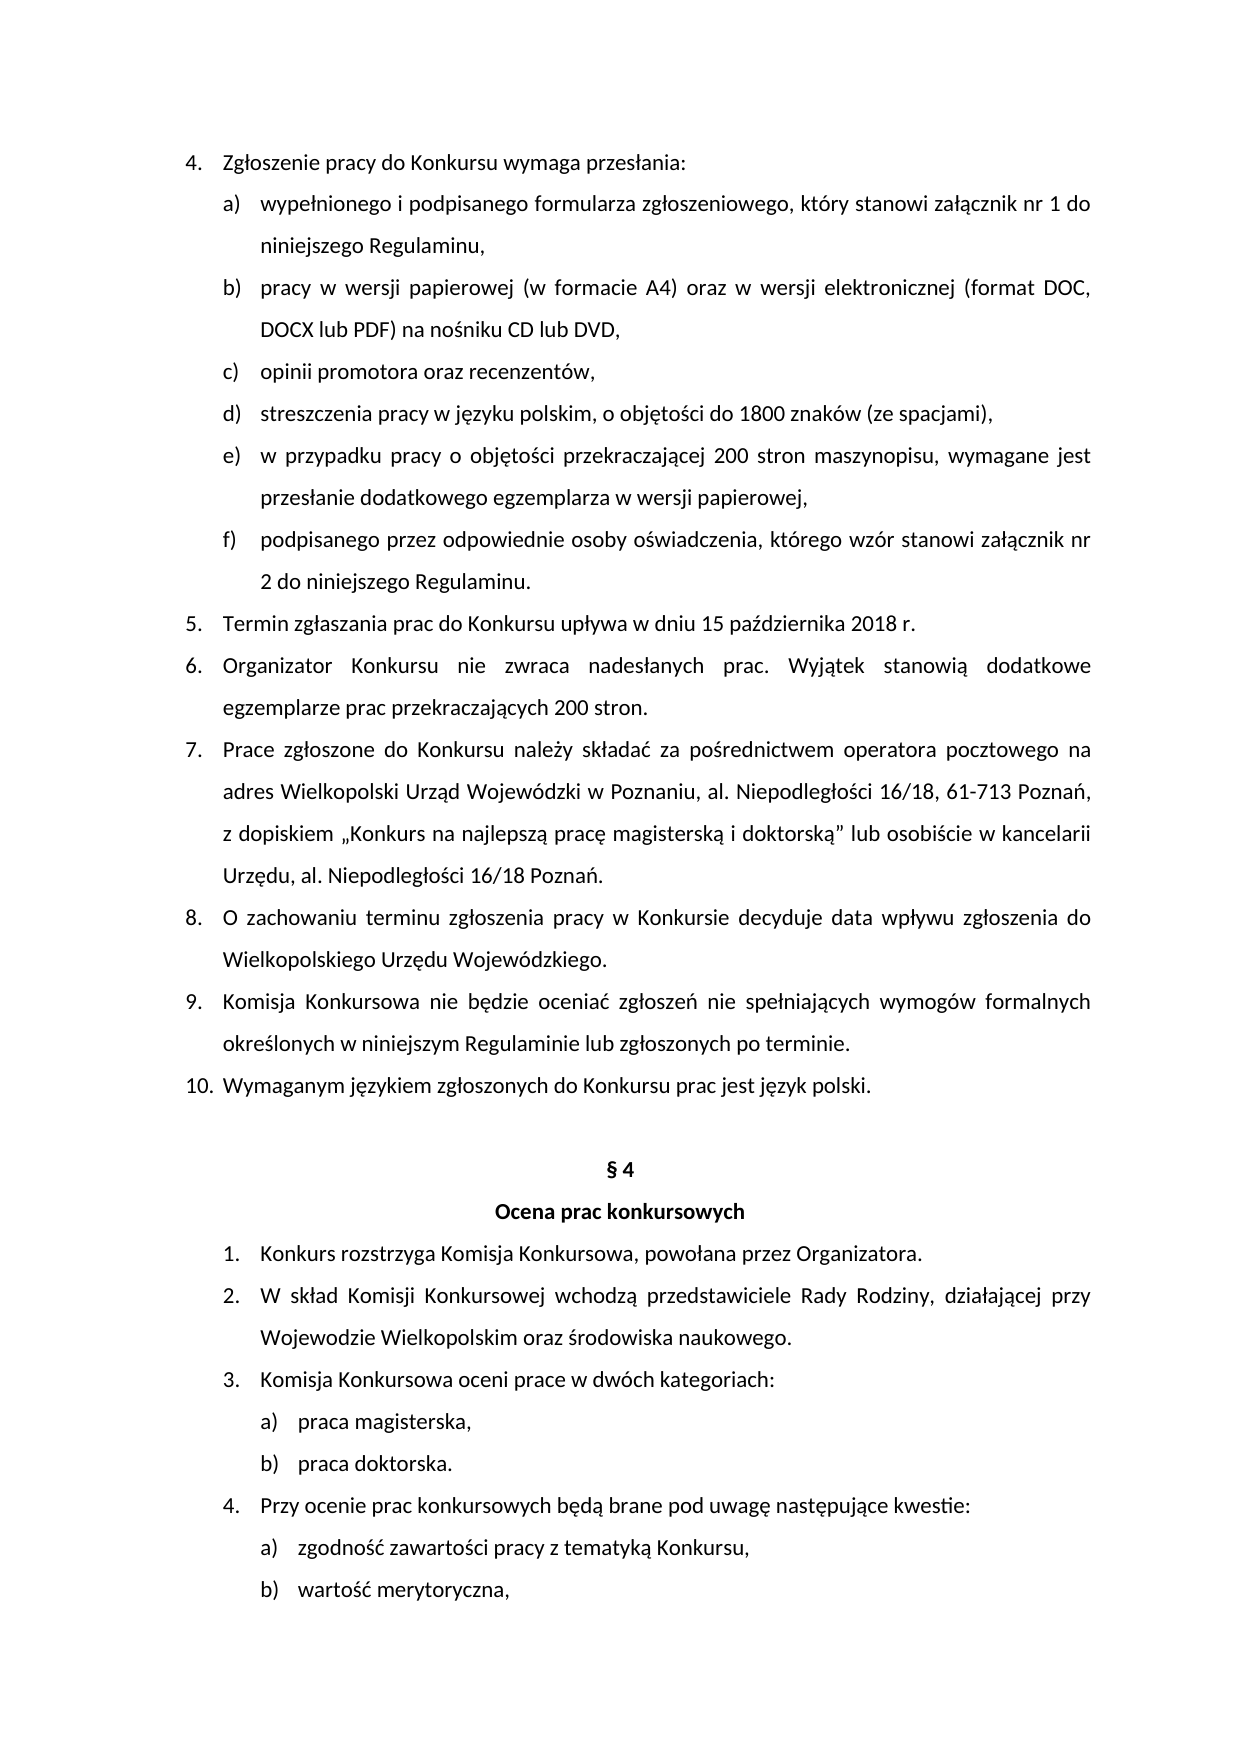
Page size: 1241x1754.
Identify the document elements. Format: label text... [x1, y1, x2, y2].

list Zgłoszenie pracy do Konkursu wymaga przesłania: [185, 148, 1093, 176]
list Organizator Konkursu nie zwraca nadesłanych prac. Wyjątek stanowią dodatkowe egzemplarze prac przekraczających 200 stron. [185, 651, 1093, 721]
list Przy ocenie prac konkursowych będą brane pod uwagę następujące kwestie: [223, 1491, 1093, 1519]
list podpisanego przez odpowiednie osoby oświadczenia, którego wzór stanowi załącznik nr 2 do niniejszego Regulaminu. [223, 525, 1093, 595]
list zgodność zawartości pracy z tematyką Konkursu, [260, 1533, 1093, 1561]
list wartość merytoryczna, [260, 1575, 1093, 1603]
list pracy w wersji papierowej (w formacie A4) oraz w wersji elektronicznej (format DOC, DOCX lub PDF) na nośniku CD lub DVD, [223, 273, 1093, 343]
list praca doktorska. [260, 1449, 1093, 1477]
list Konkurs rozstrzyga Komisja Konkursowa, powołana przez Organizatora. [223, 1239, 1093, 1267]
list O zachowaniu terminu zgłoszenia pracy w Konkursie decyduje data wpływu zgłoszenia do Wielkopolskiego Urzędu Wojewódzkiego. [185, 903, 1093, 973]
list praca magisterska, [260, 1407, 1093, 1435]
list Komisja Konkursowa oceni prace w dwóch kategoriach: [223, 1365, 1093, 1393]
list Prace zgłoszone do Konkursu należy składać za pośrednictwem operatora pocztowego na adres Wielkopolski Urząd Wojewódzki w Poznaniu, al. Niepodległości 16/18, 61-713 Poznań, z dopiskiem „Konkurs na najlepszą pracę magisterską i doktorską” lub osobiście w kancelarii Urzędu, al. Niepodległości 16/18 Poznań. [185, 735, 1093, 889]
list W skład Komisji Konkursowej wchodzą przedstawiciele Rady Rodziny, działającej przy Wojewodzie Wielkopolskim oraz środowiska naukowego. [223, 1281, 1093, 1351]
text Ocena prac konkursowych [148, 1197, 1093, 1225]
list Termin zgłaszania prac do Konkursu upływa w dniu 15 października 2018 r. [185, 609, 1093, 637]
list wypełnionego i podpisanego formularza zgłoszeniowego, który stanowi załącznik nr 1 do niniejszego Regulaminu, [223, 189, 1093, 259]
list streszczenia pracy w języku polskim, o objętości do 1800 znaków (ze spacjami), [223, 399, 1093, 427]
list Wymaganym językiem zgłoszonych do Konkursu prac jest język polski. [185, 1071, 1093, 1099]
list w przypadku pracy o objętości przekraczającej 200 stron maszynopisu, wymagane jest przesłanie dodatkowego egzemplarza w wersji papierowej, [223, 441, 1093, 511]
text § 4 [148, 1155, 1093, 1183]
list Komisja Konkursowa nie będzie oceniać zgłoszeń nie spełniających wymogów formalnych określonych w niniejszym Regulaminie lub zgłoszonych po terminie. [185, 987, 1093, 1057]
list opinii promotora oraz recenzentów, [223, 357, 1093, 386]
